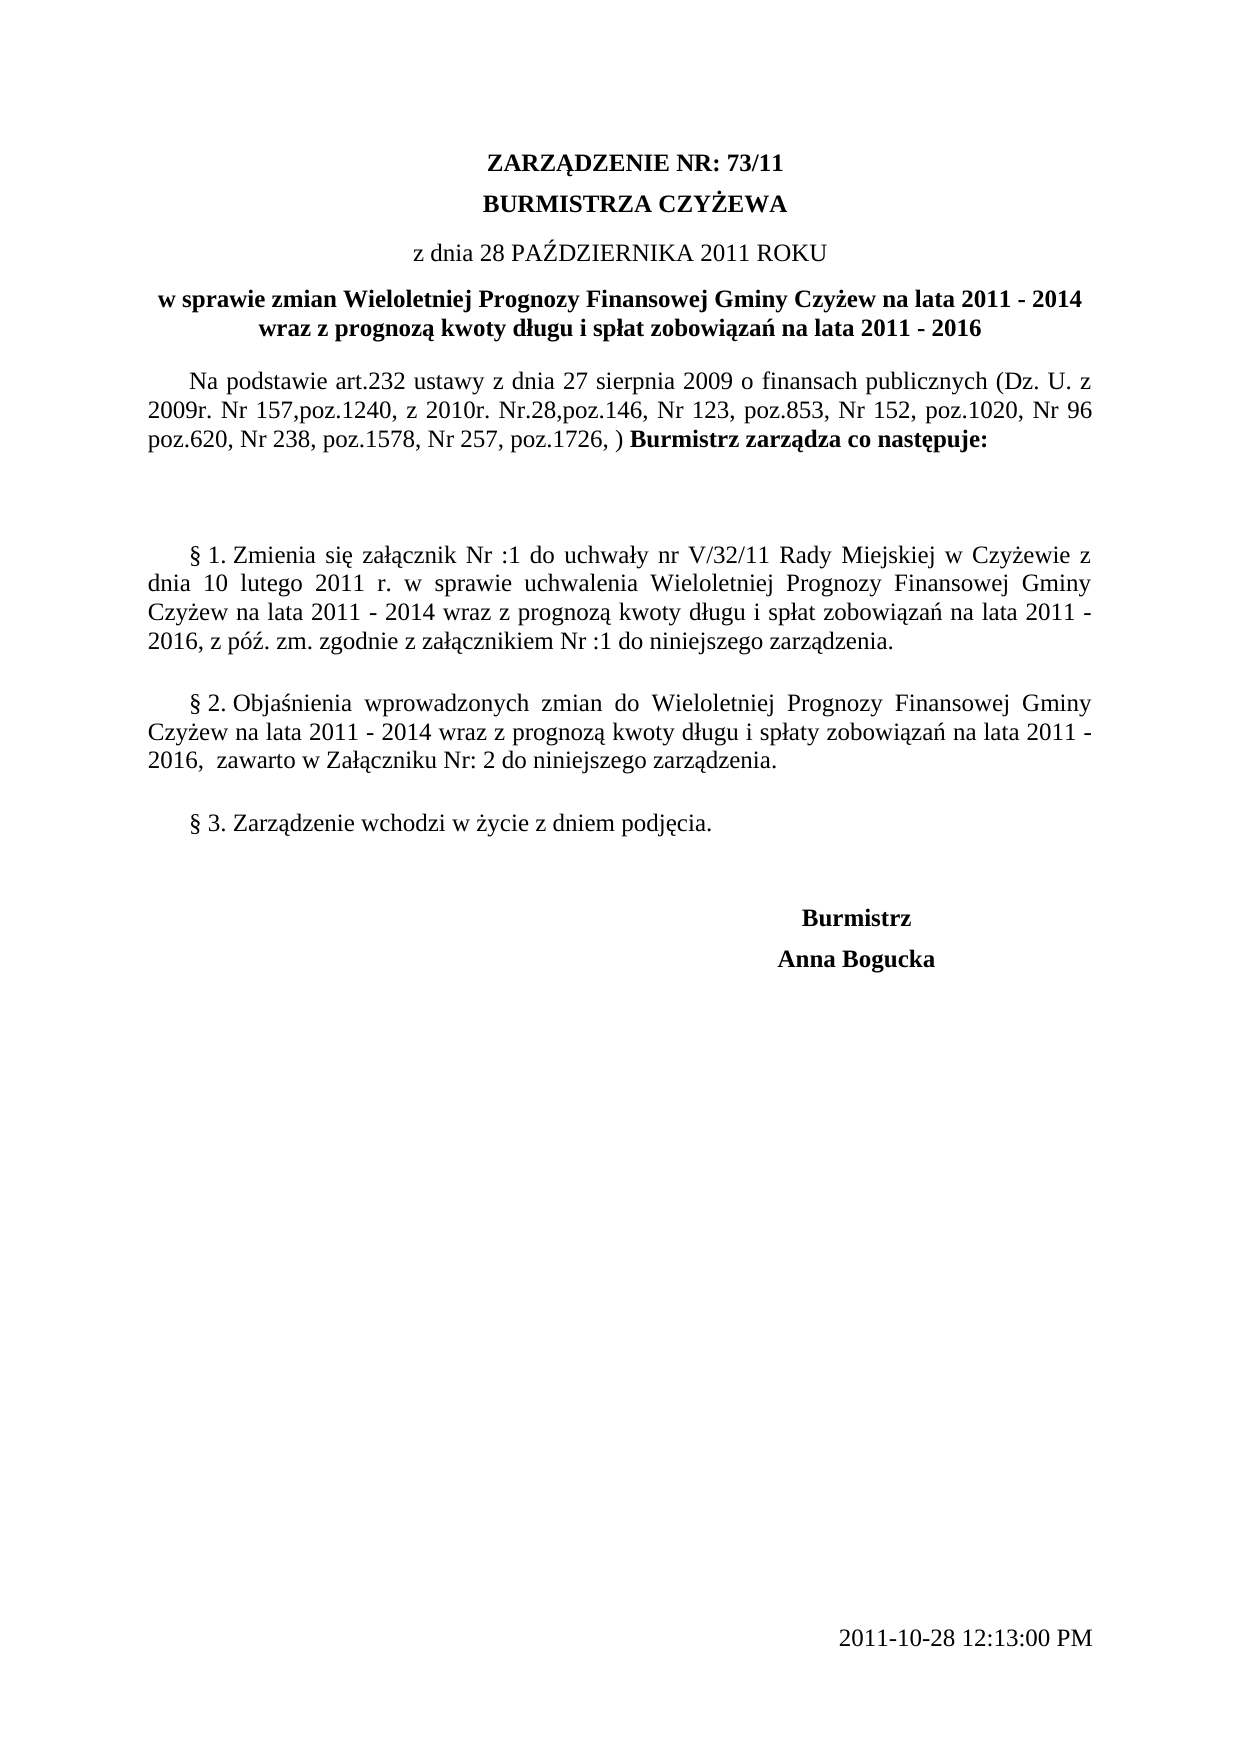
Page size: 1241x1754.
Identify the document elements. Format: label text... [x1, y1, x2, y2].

text ZARZĄDZENIE NR: 73/11 [148, 148, 1093, 176]
text Burmistrz [620, 903, 1093, 931]
text Anna Bogucka [620, 944, 1093, 973]
text 28 PAŹDZIERNIKA 2011 ROKU [148, 238, 1093, 267]
text BURMISTRZA CZYŻEWA [148, 189, 1093, 218]
text Zarządzenie wchodzi w życie z dniem podjęcia. [148, 808, 1093, 836]
text w sprawie zmian Wieloletniej Prognozy Finansowej Gminy Czyżew na lata 2011 - 2014 wraz z prognozą kwoty długu i spłat zobowiązań na lata 2011 - 2016 [148, 284, 1093, 341]
text Na podstawie art.232 ustawy z dnia 27 sierpnia 2009 o finansach publicznych (Dz. U. z 2009r. Nr 157,poz.1240, z 2010r. Nr.28,poz.146, Nr 123, poz.853, Nr 152, poz.1020, Nr 96 poz.620, Nr 238, poz.1578, Nr 257, poz.1726, ) Burmistrz zarządza co następuje: [148, 366, 1093, 453]
text Objaśnienia wprowadzonych zmian do Wieloletniej Prognozy Finansowej Gminy Czyżew na lata 2011 - 2014 wraz z prognozą kwoty długu i spłaty zobowiązań na lata 2011 - 2016, zawarto w Załączniku Nr: 2 do niniejszego zarządzenia. [148, 688, 1093, 774]
text Zmienia się załącznik Nr :1 do uchwały nr V/32/11 Rady Miejskiej w Czyżewie z dnia 10 lutego 2011 r. w sprawie uchwalenia Wieloletniej Prognozy Finansowej Gminy Czyżew na lata 2011 - 2014 wraz z prognozą kwoty długu i spłat zobowiązań na lata 2011 - 2016, z póź. zm. zgodnie z załącznikiem Nr :1 do niniejszego zarządzenia. [148, 540, 1093, 655]
